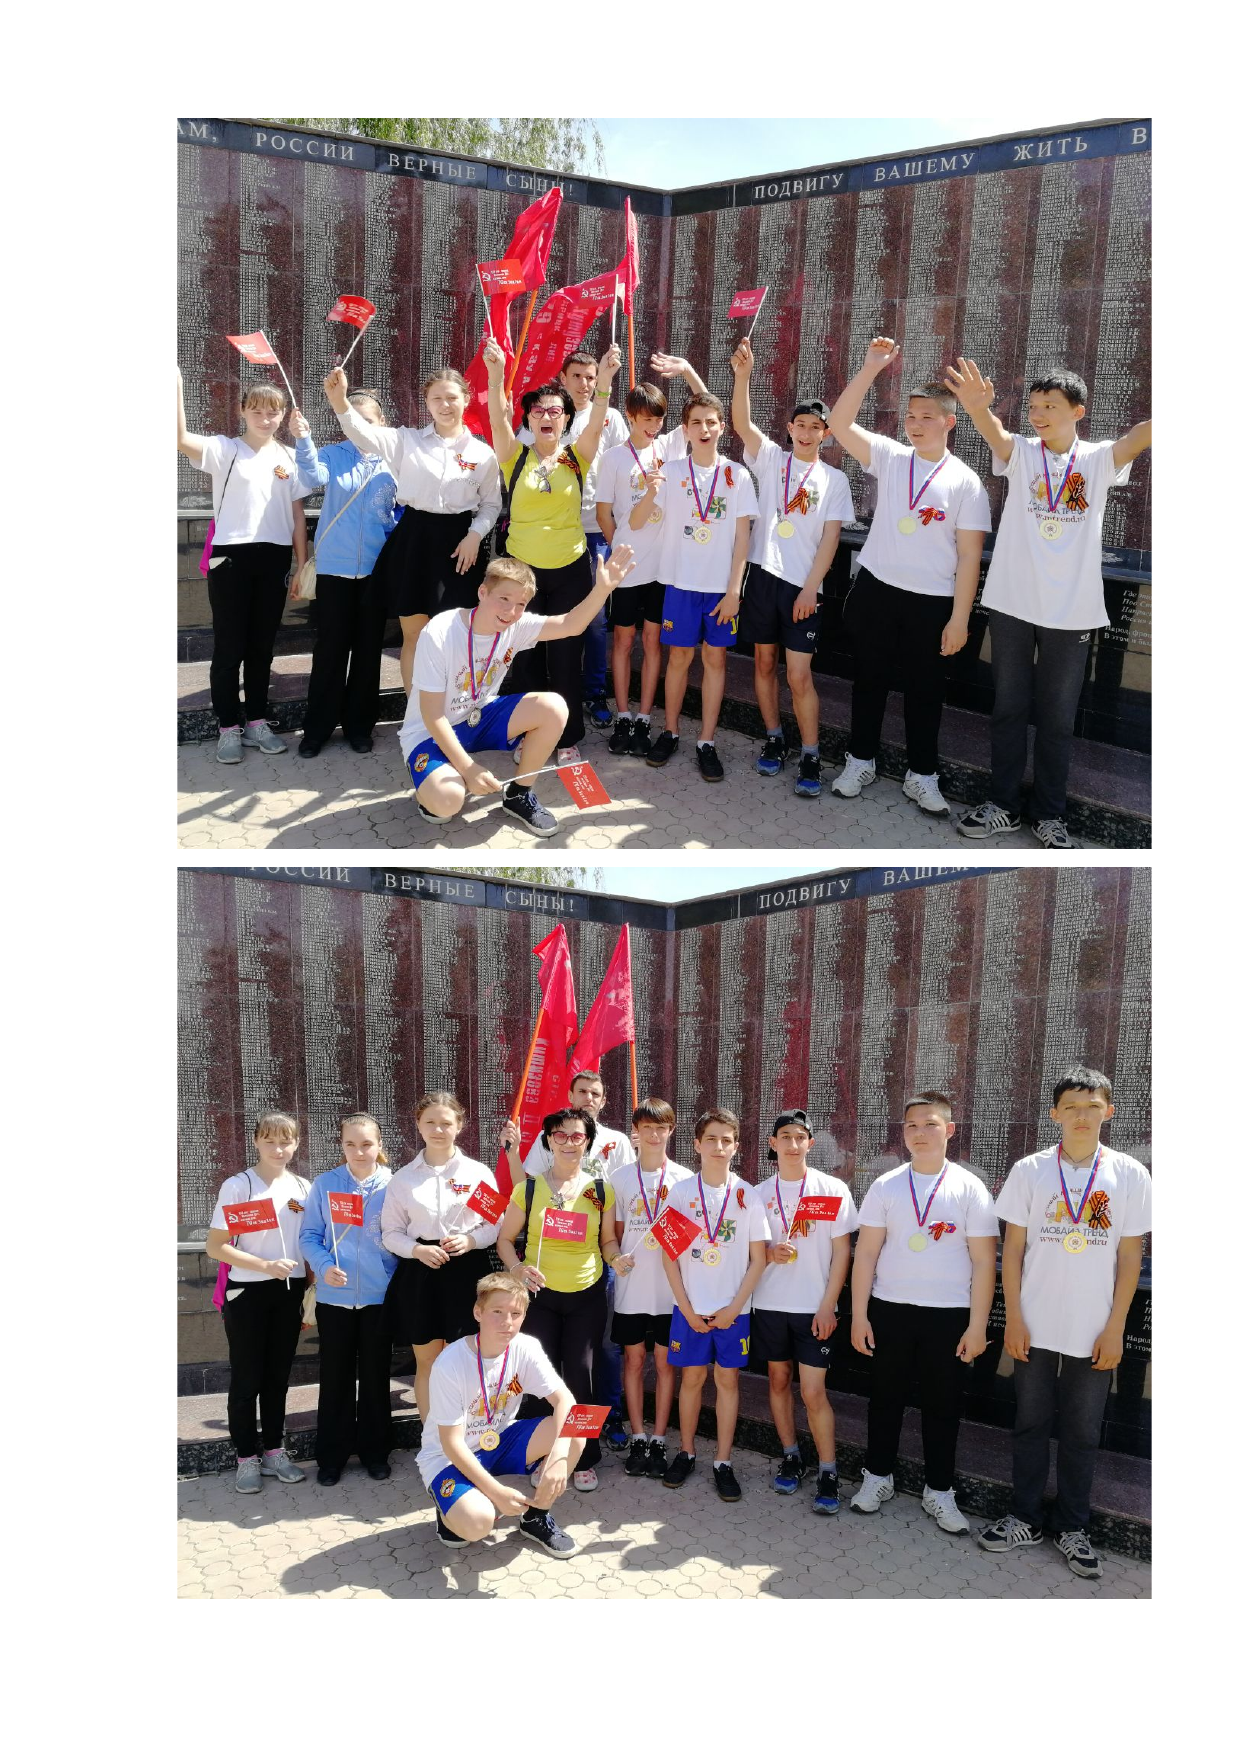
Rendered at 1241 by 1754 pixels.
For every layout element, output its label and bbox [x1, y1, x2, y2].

picture [177, 118, 1152, 849]
picture [177, 867, 1152, 1599]
